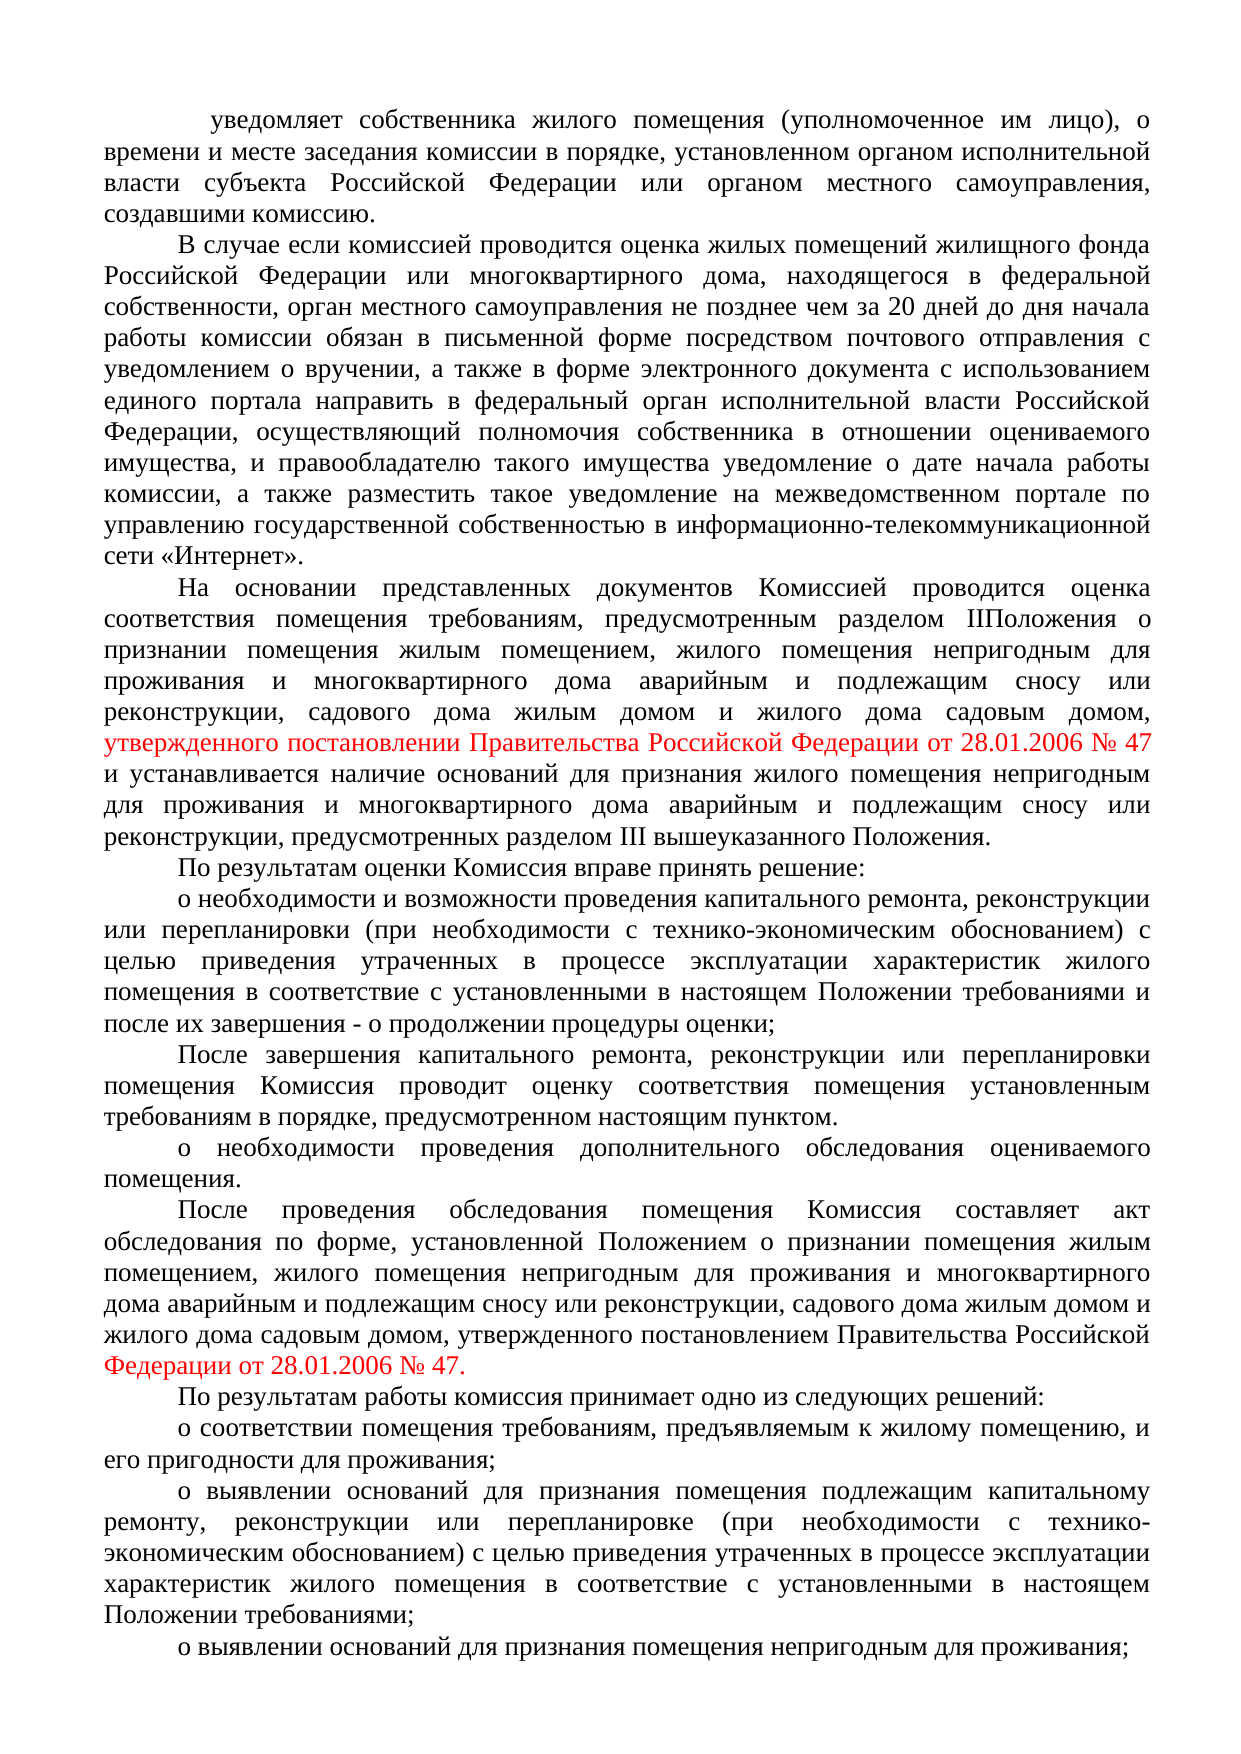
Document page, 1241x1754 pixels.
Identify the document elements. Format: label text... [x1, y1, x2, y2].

text После завершения капитального ремонта, реконструкции или перепланировки помещения Комиссия проводит оценку соответствия помещения установленным требованиям в порядке, предусмотренном настоящим пунктом. [103, 1038, 1152, 1131]
text По результатам оценки Комиссия вправе принять решение: [103, 851, 1152, 882]
text В случае если комиссией проводится оценка жилых помещений жилищного фонда Российской Федерации или многоквартирного дома, находящегося в федеральной собственности, орган местного самоуправления не позднее чем за 20 дней до дня начала работы комиссии обязан в письменной форме посредством почтового отправления с уведомлением о вручении, а также в форме электронного документа с использованием единого портала направить в федеральный орган исполнительной власти Российской Федерации, осуществляющий полномочия собственника в отношении оцениваемого имущества, и правообладателю такого имущества уведомление о дате начала работы комиссии, а также разместить такое уведомление на межведомственном портале по управлению государственной собственностью в информационно-телекоммуникационной сети «Интернет». [103, 228, 1152, 571]
text о соответствии помещения требованиям, предъявляемым к жилому помещению, и его пригодности для проживания; [103, 1412, 1152, 1474]
text После проведения обследования помещения Комиссия составляет акт обследования по форме, установленной Положением о признании помещения жилым помещением, жилого помещения непригодным для проживания и многоквартирного дома аварийным и подлежащим сносу или реконструкции, садового дома жилым домом и жилого дома садовым домом, утвержденного постановлением Правительства Российской Федерации от 28.01.2006 № 47. [103, 1193, 1152, 1380]
text На основании представленных документов Комиссией проводится оценка соответствия помещения требованиям, предусмотренным разделом IIПоложения о признании помещения жилым помещением, жилого помещения непригодным для проживания и многоквартирного дома аварийным и подлежащим сносу или реконструкции, садового дома жилым домом и жилого дома садовым домом, утвержденного постановлении Правительства Российской Федерации от 28.01.2006 № 47 и устанавливается наличие оснований для признания жилого помещения непригодным для проживания и многоквартирного дома аварийным и подлежащим сносу или реконструкции, предусмотренных разделом III вышеуказанного Положения. [103, 571, 1152, 851]
text По результатам работы комиссия принимает одно из следующих решений: [103, 1380, 1152, 1412]
text уведомляет собственника жилого помещения (уполномоченное им лицо), о времени и месте заседания комиссии в порядке, установленном органом исполнительной власти субъекта Российской Федерации или органом местного самоуправления, создавшими комиссию. [103, 103, 1152, 228]
text о необходимости и возможности проведения капитального ремонта, реконструкции или перепланировки (при необходимости с технико-экономическим обоснованием) с целью приведения утраченных в процессе эксплуатации характеристик жилого помещения в соответствие с установленными в настоящем Положении требованиями и после их завершения - о продолжении процедуры оценки; [103, 882, 1152, 1038]
text о выявлении оснований для признания помещения подлежащим капитальному ремонту, реконструкции или перепланировке (при необходимости с технико-экономическим обоснованием) с целью приведения утраченных в процессе эксплуатации характеристик жилого помещения в соответствие с установленными в настоящем Положении требованиями; [103, 1474, 1152, 1629]
text о выявлении оснований для признания помещения непригодным для проживания; [103, 1629, 1152, 1661]
text о необходимости проведения дополнительного обследования оцениваемого помещения. [103, 1131, 1152, 1193]
